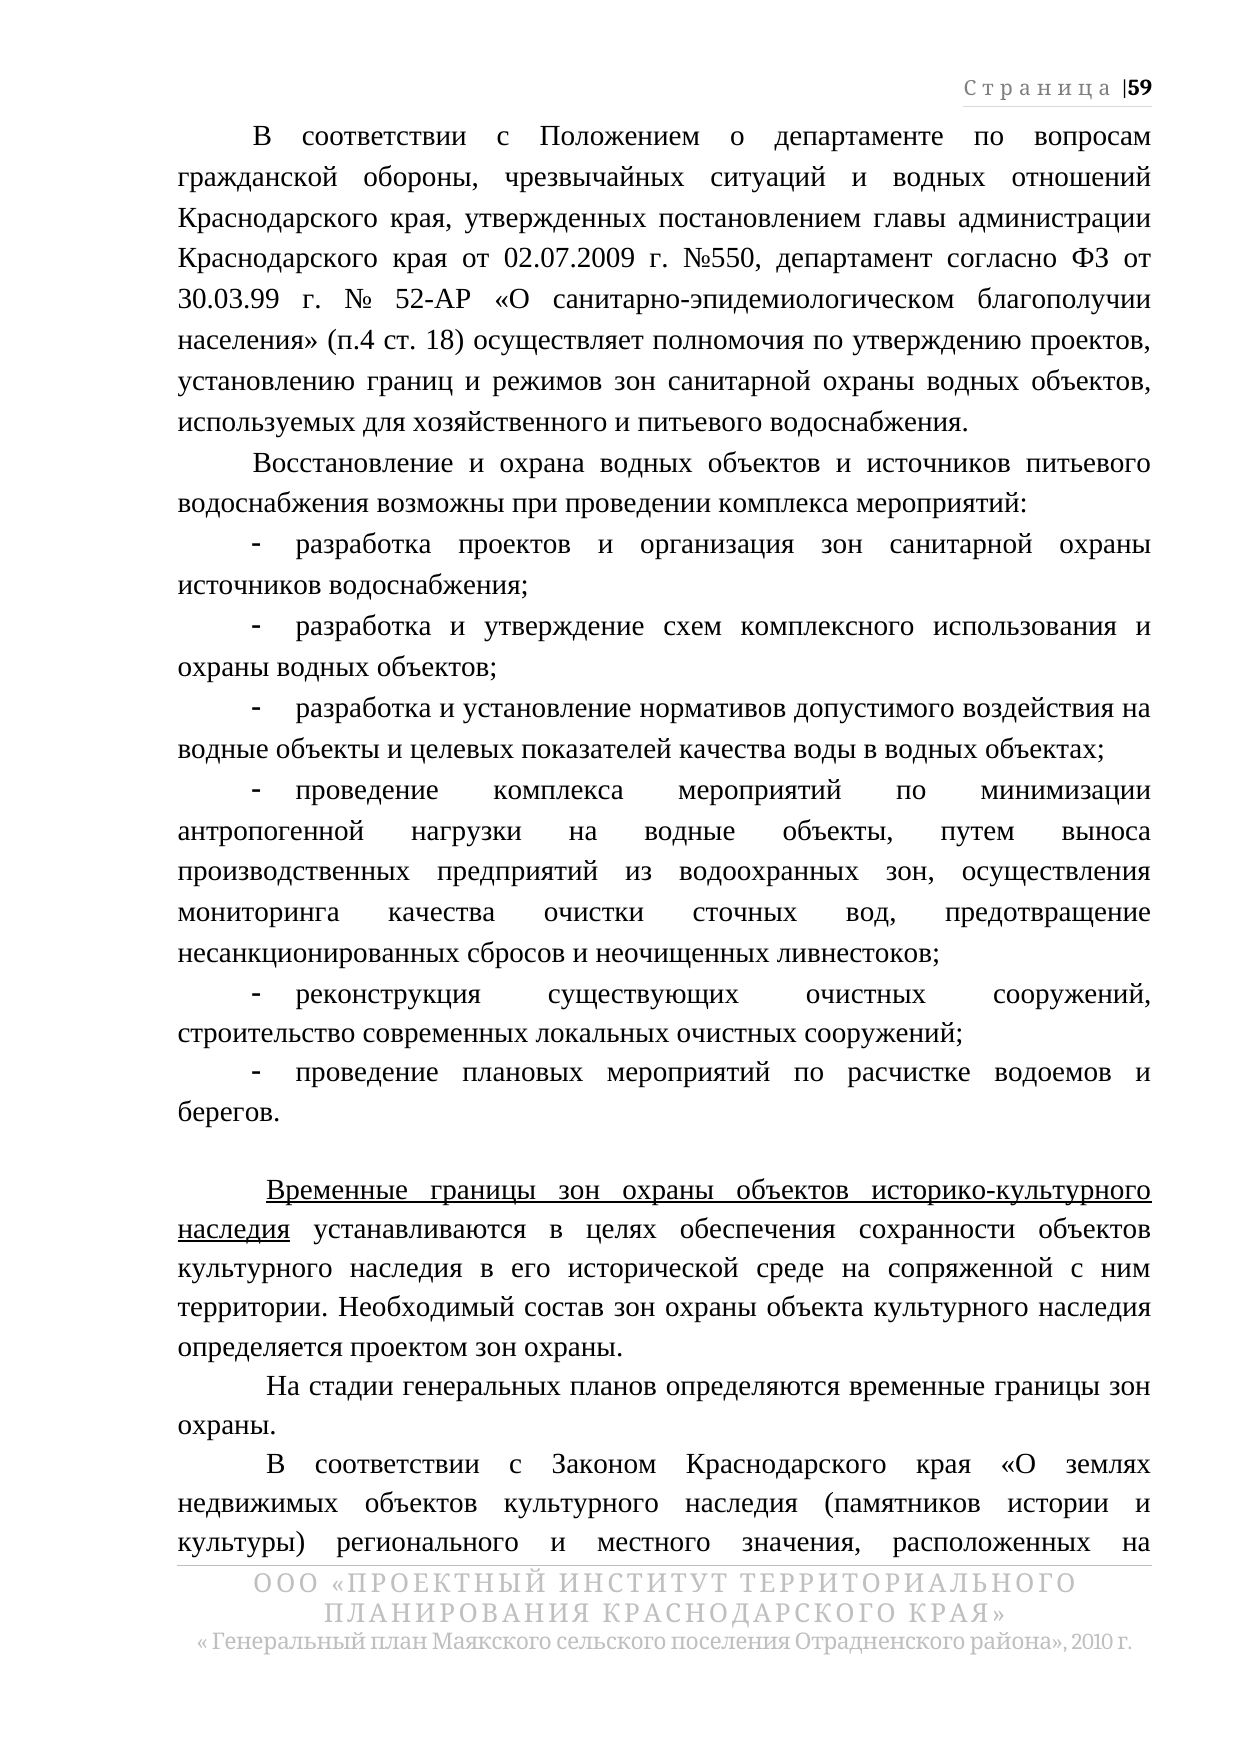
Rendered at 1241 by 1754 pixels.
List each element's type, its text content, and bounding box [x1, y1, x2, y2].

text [177, 1446, 1152, 1558]
list разработка и утверждение схем комплексного использования и охраны водных объектов; [177, 608, 1152, 683]
text Восстановление и охрана водных объектов и источников питьевого водоснабжения возможны при проведении комплекса мероприятий: [177, 445, 1152, 519]
list проведение плановых мероприятий по расчистке водоемов и берегов. [177, 1054, 1152, 1127]
text В соответствии с Положением о департаменте по вопросам гражданской обороны, чрезвычайных ситуаций и водных отношений Краснодарского края, утвержденных постановлением главы администрации Краснодарского края от 02.07.2009 г. №550, департамент согласно ФЗ от 30.03.99 г. № 52-AP «О санитарно-эпидемиологическом благополучии населения» (п.4 ст. 18) осуществляет полномочия по утверждению проектов, установлению границ и режимов зон санитарной охраны водных объектов, используемых для хозяйственного и питьевого водоснабжения. [177, 118, 1152, 437]
list проведение комплекса мероприятий по минимизации антропогенной нагрузки на водные объекты, путем выноса производственных предприятий из водоохранных зон, осуществления мониторинга качества очистки сточных вод, предотвращение несанкционированных сбросов и неочищенных ливнестоков; [177, 772, 1152, 969]
list разработка проектов и организация зон санитарной охраны источников водоснабжения; [177, 526, 1152, 601]
list разработка и установление нормативов допустимого воздействия на водные объекты и целевых показателей качества воды в водных объектах; [177, 690, 1152, 764]
list реконструкция существующих очистных сооружений, строительство современных локальных очистных сооружений; [177, 976, 1152, 1049]
text Временные границы зон охраны объектов историко-культурного наследия устанавливаются в целях обеспечения сохранности объектов культурного наследия в его исторической среде на сопряженной с ним территории. Необходимый состав зон охраны объекта культурного наследия определяется проектом зон охраны. [177, 1172, 1152, 1362]
text На стадии генеральных планов определяются временные границы зон охраны. [177, 1368, 1152, 1441]
